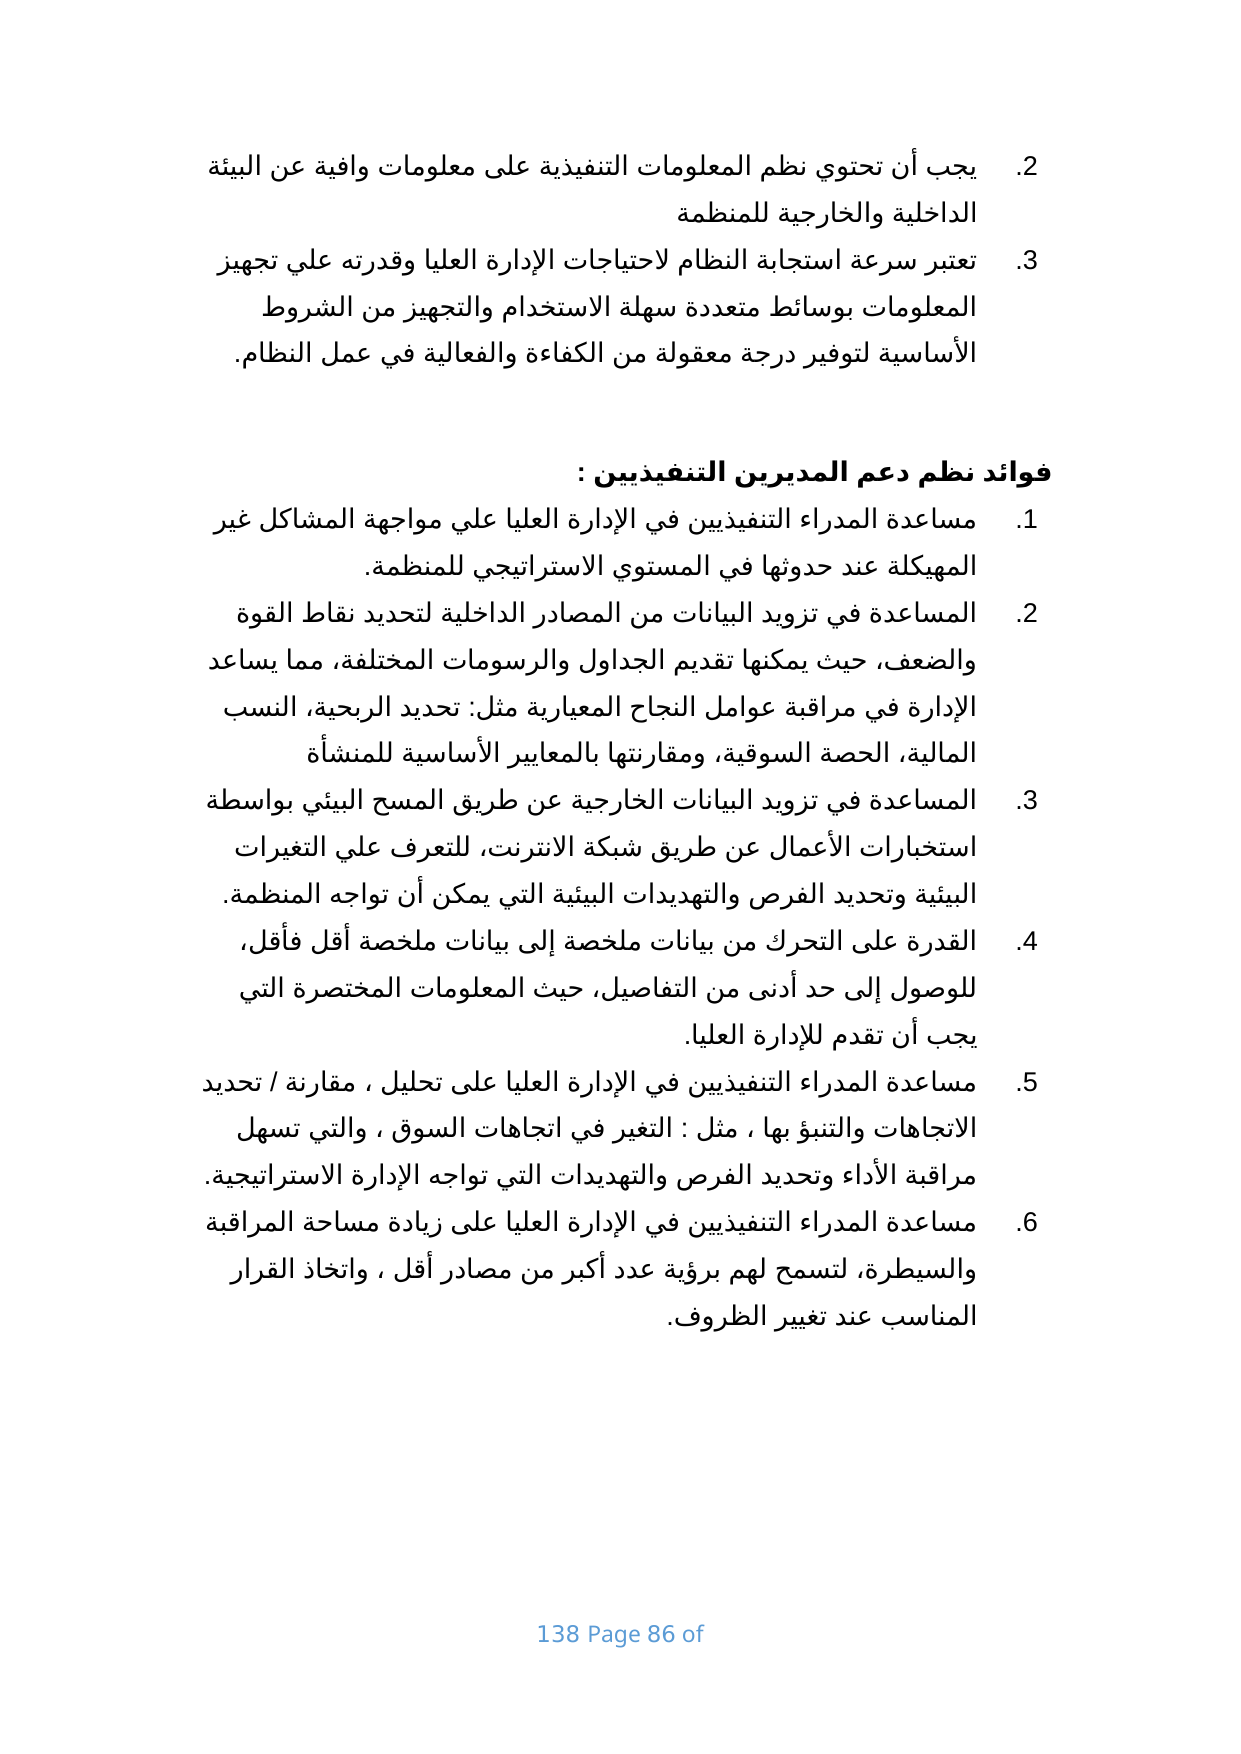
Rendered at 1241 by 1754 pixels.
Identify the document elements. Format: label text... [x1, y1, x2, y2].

list مساعدة المدراء التنفيذيين في الإدارة العليا على تحليل ، مقارنة / تحديد الاتجاهات والتنبؤ بها ، مثل : التغير في اتجاهات السوق ، والتي تسهل مراقبة الأداء وتحديد الفرص والتهديدات التي تواجه الإدارة الاستراتيجية. [187, 1066, 1015, 1191]
list مساعدة المدراء التنفيذيين في الإدارة العليا على زيادة مساحة المراقبة والسيطرة، لتسمح لهم برؤية عدد أكبر من مصادر أقل ، واتخاذ القرار المناسب عند تغيير الظروف. [187, 1206, 1015, 1331]
list مساعدة المدراء التنفيذيين في الإدارة العليا علي مواجهة المشاكل غير المهيكلة عند حدوثها في المستوي الاستراتيجي للمنظمة. [187, 503, 1015, 581]
list المساعدة في تزويد البيانات من المصادر الداخلية لتحديد نقاط القوة والضعف، حيث يمكنها تقديم الجداول والرسومات المختلفة، مما يساعد الإدارة في مراقبة عوامل النجاح المعيارية مثل: تحديد الربحية، النسب المالية، الحصة السوقية، ومقارنتها بالمعايير الأساسية للمنشأة [187, 597, 1015, 769]
list تعتبر سرعة استجابة النظام لاحتياجات الإدارة العليا وقدرته علي تجهيز المعلومات بوسائط متعددة سهلة الاستخدام والتجهيز من الشروط الأساسية لتوفير درجة معقولة من الكفاءة والفعالية في عمل النظام. [187, 244, 1015, 369]
list المساعدة في تزويد البيانات الخارجية عن طريق المسح البيئي بواسطة استخبارات الأعمال عن طريق شبكة الانترنت، للتعرف علي التغيرات البيئية وتحديد الفرص والتهديدات البيئية التي يمكن أن تواجه المنظمة. [187, 784, 1015, 909]
list يجب أن تحتوي نظم المعلومات التنفيذية على معلومات وافية عن البيئة الداخلية والخارجية للمنظمة [187, 150, 1015, 228]
list القدرة على التحرك من بيانات ملخصة إلى بيانات ملخصة أقل فأقل، للوصول إلى حد أدنى من التفاصيل، حيث المعلومات المختصرة التي يجب أن تقدم للإدارة العليا. [187, 925, 1015, 1050]
text فوائد نظم دعم المديرين التنفيذيين : [187, 456, 1053, 487]
